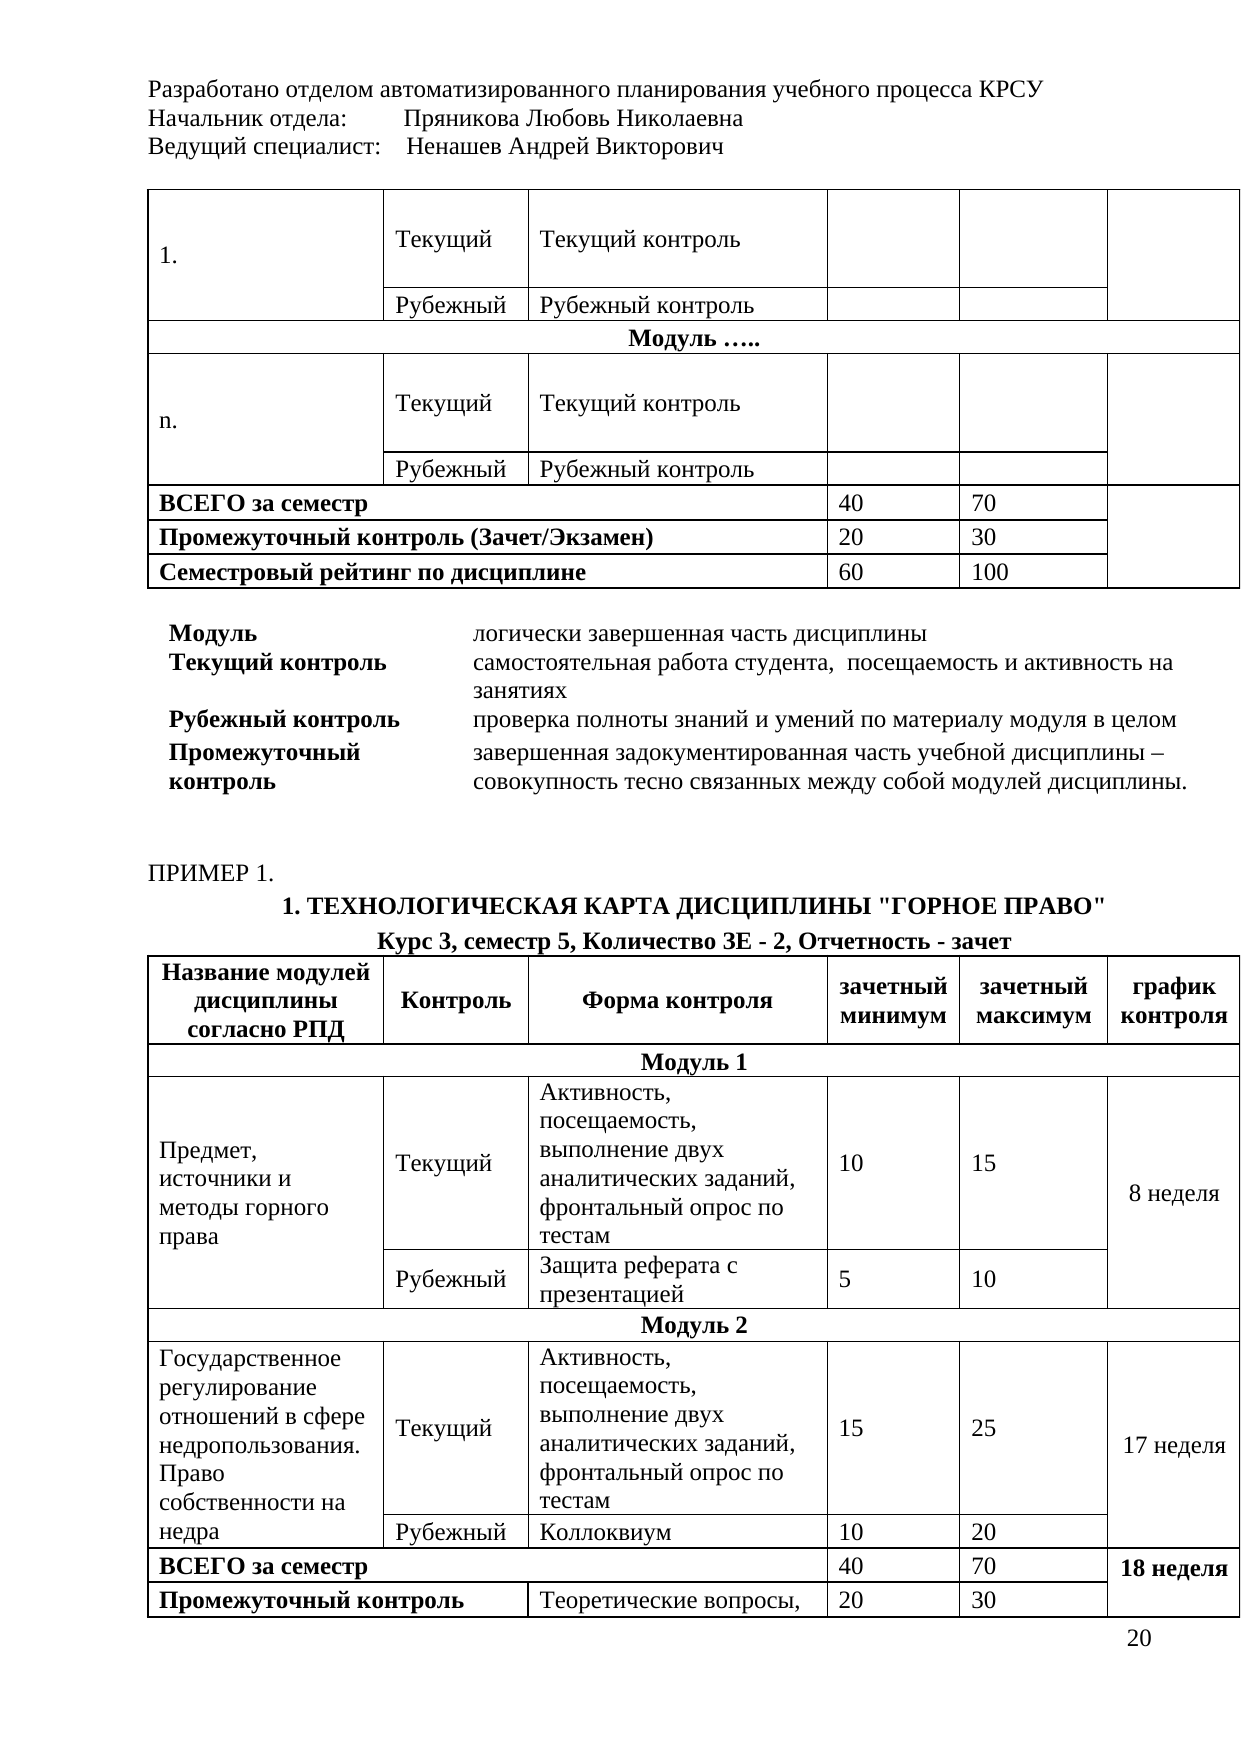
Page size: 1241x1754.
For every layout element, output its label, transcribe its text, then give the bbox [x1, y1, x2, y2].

table_cell логически завершенная часть дисциплины [462, 589, 1237, 647]
table_cell Текущий [384, 1342, 528, 1514]
table_cell 70 [960, 486, 1107, 518]
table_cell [529, 1583, 827, 1616]
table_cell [149, 1583, 527, 1616]
table_cell Курс 3, семестр 5, Количество ЗЕ - 2, Отчетность - зачет [148, 920, 1240, 954]
table_cell зачетный максимум [960, 957, 1107, 1043]
table_cell 17 неделя [1108, 1342, 1239, 1547]
table_cell Текущий контроль [529, 354, 827, 451]
table_cell 20 [828, 521, 959, 553]
table_cell Защита реферата с презентацией [529, 1250, 827, 1308]
table_cell Рубежный контроль [529, 288, 827, 320]
table_cell Форма контроля [529, 957, 827, 1043]
table_cell 20 [960, 1515, 1107, 1547]
table_cell Активность, посещаемость, выполнение двух аналитических заданий, фронтальный опрос по тестам [529, 1342, 827, 1514]
table_cell 15 [960, 1077, 1107, 1249]
table_cell [960, 190, 1107, 287]
table_cell Рубежный контроль [529, 453, 827, 484]
table_cell Контроль [384, 957, 528, 1043]
table_cell 10 [960, 1250, 1107, 1308]
table_cell 18 неделя [1108, 1549, 1239, 1616]
table_cell Рубежный контроль [158, 704, 462, 737]
table_cell n. [149, 354, 383, 484]
table_cell [828, 453, 959, 484]
table_cell 30 [960, 1583, 1107, 1616]
table_cell Промежуточный контроль (Зачет/Экзамен) [149, 521, 827, 553]
table_cell проверка полноты знаний и умений по материалу модуля в целом [462, 704, 1237, 737]
table_cell [828, 354, 959, 451]
table_cell [960, 288, 1107, 320]
table_cell Промежуточный контроль [158, 737, 462, 801]
table_cell [960, 453, 1107, 484]
text ПРИМЕР 1. [148, 858, 1152, 887]
table_cell 30 [960, 521, 1107, 553]
table_cell Активность, посещаемость, выполнение двух аналитических заданий, фронтальный опрос по тестам [529, 1077, 827, 1249]
table_cell Модуль [158, 589, 462, 647]
table_cell Текущий [384, 354, 528, 451]
table_cell 60 [828, 555, 959, 587]
table_cell 20 [828, 1583, 959, 1616]
table_cell Модуль 1 [149, 1045, 1239, 1076]
table_cell Рубежный [384, 1515, 528, 1547]
table_cell Название модулей дисциплины согласно РПД [149, 957, 383, 1043]
table_cell 40 [828, 1549, 959, 1581]
table_cell [1108, 354, 1239, 484]
table_cell ВСЕГО за семестр [149, 1549, 827, 1581]
table_cell [828, 288, 959, 320]
table_cell Предмет, источники и методы горного права [149, 1077, 383, 1308]
table_cell Рубежный [384, 1250, 528, 1308]
table_cell 5 [828, 1250, 959, 1308]
table_cell 10 [828, 1515, 959, 1547]
table_cell 8 неделя [1108, 1077, 1239, 1308]
table_cell завершенная задокументированная часть учебной дисциплины – совокупность тесно связанных между собой модулей дисциплины. [462, 737, 1237, 801]
table_cell Государственное регулирование отношений в сфере недропользования. Право собственности на недра [149, 1342, 383, 1547]
table_cell Текущий контроль [529, 190, 827, 287]
table_cell Рубежный [384, 453, 528, 484]
table_cell 40 [828, 486, 959, 518]
table_cell Модуль 2 [149, 1309, 1239, 1341]
table_cell Семестровый рейтинг по дисциплине [149, 555, 827, 587]
table_cell график контроля [1108, 957, 1239, 1043]
table_cell ВСЕГО за семестр [149, 486, 827, 518]
table_header 1. ТЕХНОЛОГИЧЕСКАЯ КАРТА ДИСЦИПЛИНЫ "ГОРНОЕ ПРАВО" [148, 887, 1240, 920]
table_cell самостоятельная работа студента, посещаемость и активность на занятиях [462, 647, 1237, 704]
table_cell Модуль ….. [149, 321, 1239, 353]
table_cell Рубежный [384, 288, 528, 320]
table_cell 100 [960, 555, 1107, 587]
table_cell зачетный минимум [828, 957, 959, 1043]
table_cell 1. [149, 190, 383, 320]
table_cell [828, 190, 959, 287]
table_cell [1108, 486, 1239, 587]
table_cell Текущий [384, 190, 528, 287]
table_cell Коллоквиум [529, 1515, 827, 1547]
table_cell 70 [960, 1549, 1107, 1581]
table_cell Текущий контроль [158, 647, 462, 704]
table_cell 10 [828, 1077, 959, 1249]
table_cell [960, 354, 1107, 451]
table_cell [1108, 190, 1239, 320]
table_cell Текущий [384, 1077, 528, 1249]
table_cell 15 [828, 1342, 959, 1514]
table_cell 25 [960, 1342, 1107, 1514]
